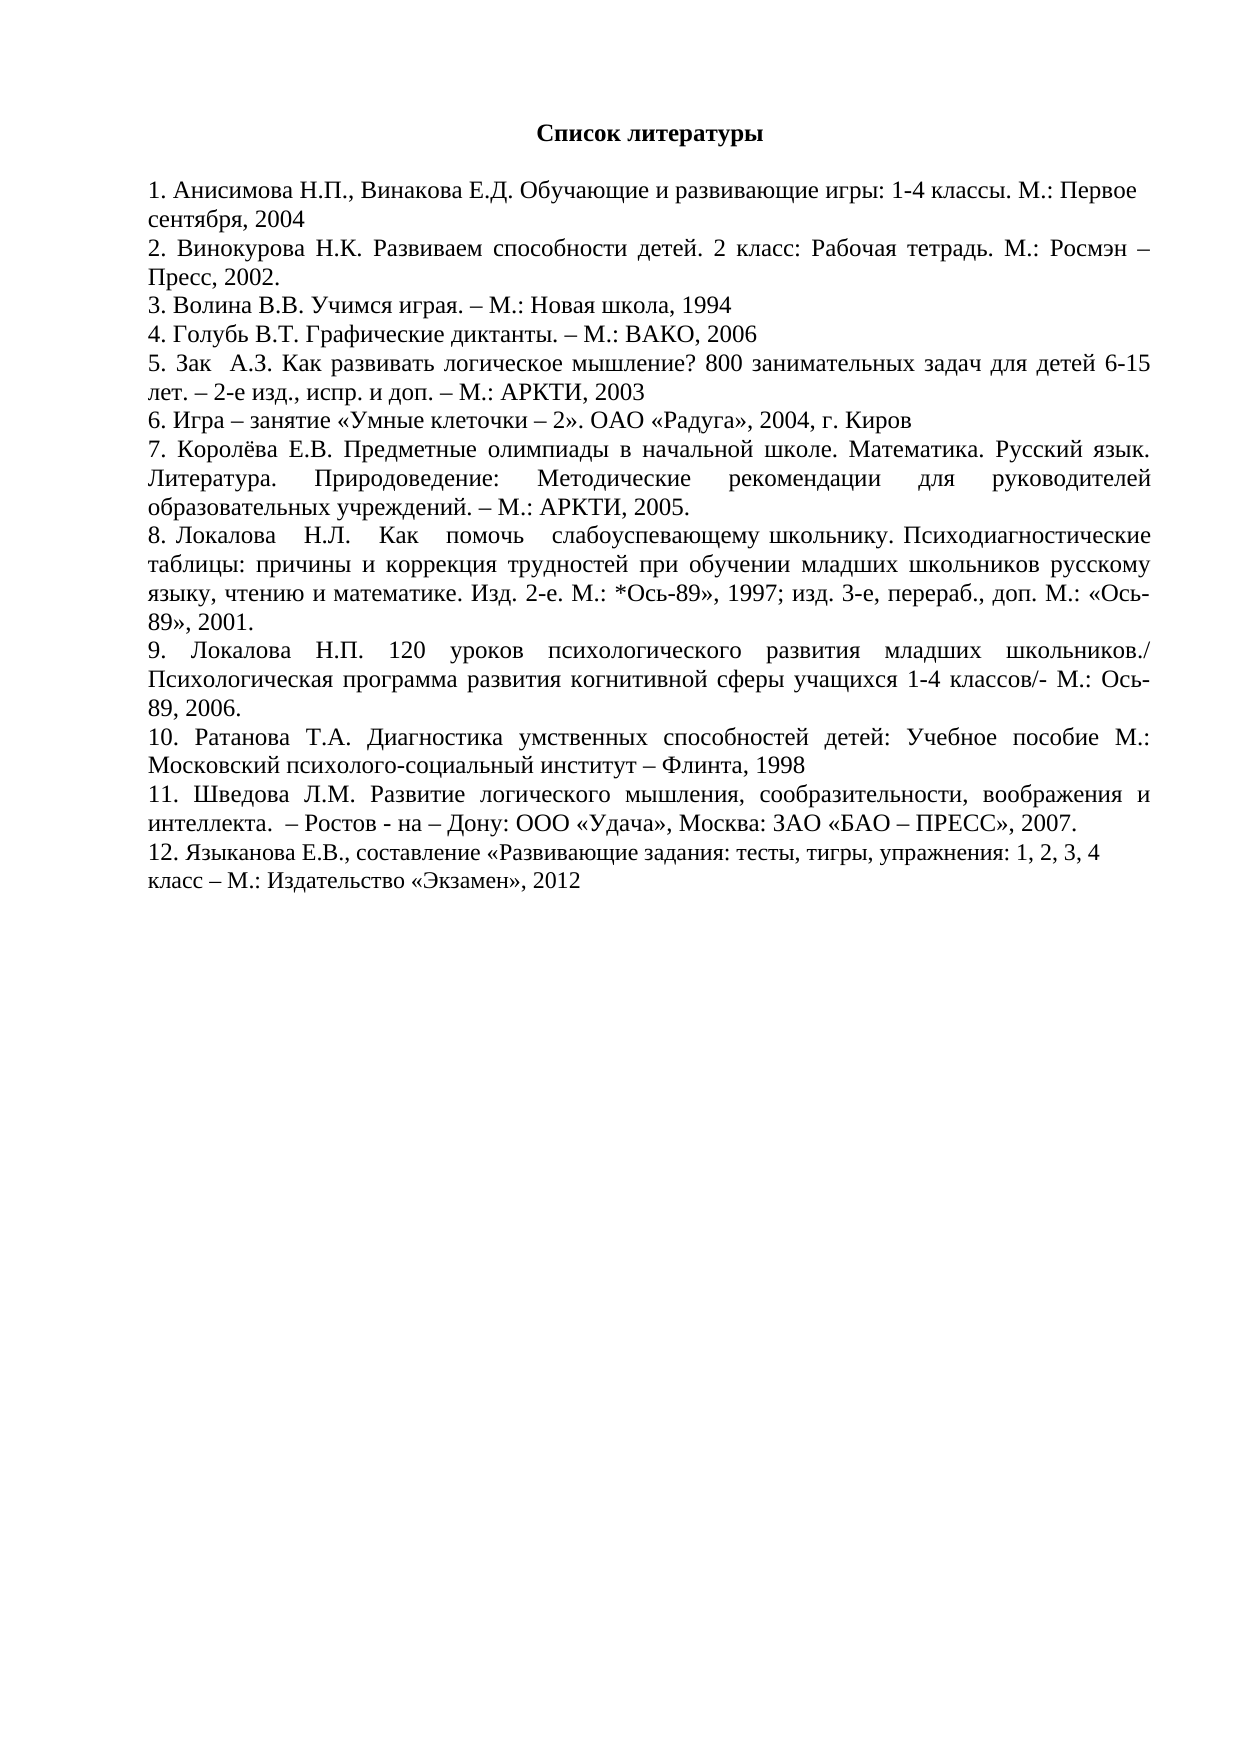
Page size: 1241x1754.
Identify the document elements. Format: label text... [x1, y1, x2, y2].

text 1. Анисимова Н.П., Винакова Е.Д. Обучающие и развивающие игры: 1-4 классы. М.: Первое сентября, 2004 [148, 176, 1152, 233]
text 2. Винокурова Н.К. Развиваем способности детей. 2 класс: Рабочая тетрадь. М.: Росмэн – Пресс, 2002. [148, 233, 1152, 291]
text 7. Королёва Е.В. Предметные олимпиады в начальной школе. Математика. Русский язык. Литература. Природоведение: Методические рекомендации для руководителей образовательных учреждений. – М.: АРКТИ, 2005. [148, 434, 1152, 521]
text 4. Голубь В.Т. Графические диктанты. – М.: ВАКО, 2006 [148, 319, 1152, 348]
text Список литературы [148, 118, 1152, 147]
text 8. Локалова Н.Л. Как помочь слабоуспевающему школьнику. Психодиагностические таблицы: причины и коррекция трудностей при обучении младших школьников русскому языку, чтению и математике. Изд. 2-е. М.: *Ось-89», 1997; изд. 3-е, перераб., доп. М.: «Ось-89», 2001. [148, 521, 1152, 636]
text 3. Волина В.В. Учимся играя. – М.: Новая школа, 1994 [148, 291, 1152, 319]
text 9. Локалова Н.П. 120 уроков психологического развития младших школьников./ Психологическая программа развития когнитивной сферы учащихся 1-4 классов/- М.: Ось-89, 2006. [148, 636, 1152, 722]
title 12. Языканова Е.В., составление «Начало формыРазвивающие задания: тесты, тигры, упражнения: 1, 2, 3, 4 класс – М.: Издательство «Экзамен», 2012 [148, 837, 1152, 893]
text 11. Шведова Л.М. Развитие логического мышления, сообразительности, воображения и интеллекта. – Ростов - на – Дону: ООО «Удача», Москва: ЗАО «БАО – ПРЕСС», 2007. [148, 779, 1152, 837]
text 6. Игра – занятие «Умные клеточки – 2». ОАО «Радуга», 2004, г. Киров [148, 406, 1152, 434]
text 5. Зак А.З. Как развивать логическое мышление? 800 занимательных задач для детей 6-15 лет. – 2-е изд., испр. и доп. – М.: АРКТИ, 2003 [148, 348, 1152, 406]
text 10. Ратанова Т.А. Диагностика умственных способностей детей: Учебное пособие М.: Московский психолого-социальный институт – Флинта, 1998 [148, 722, 1152, 779]
